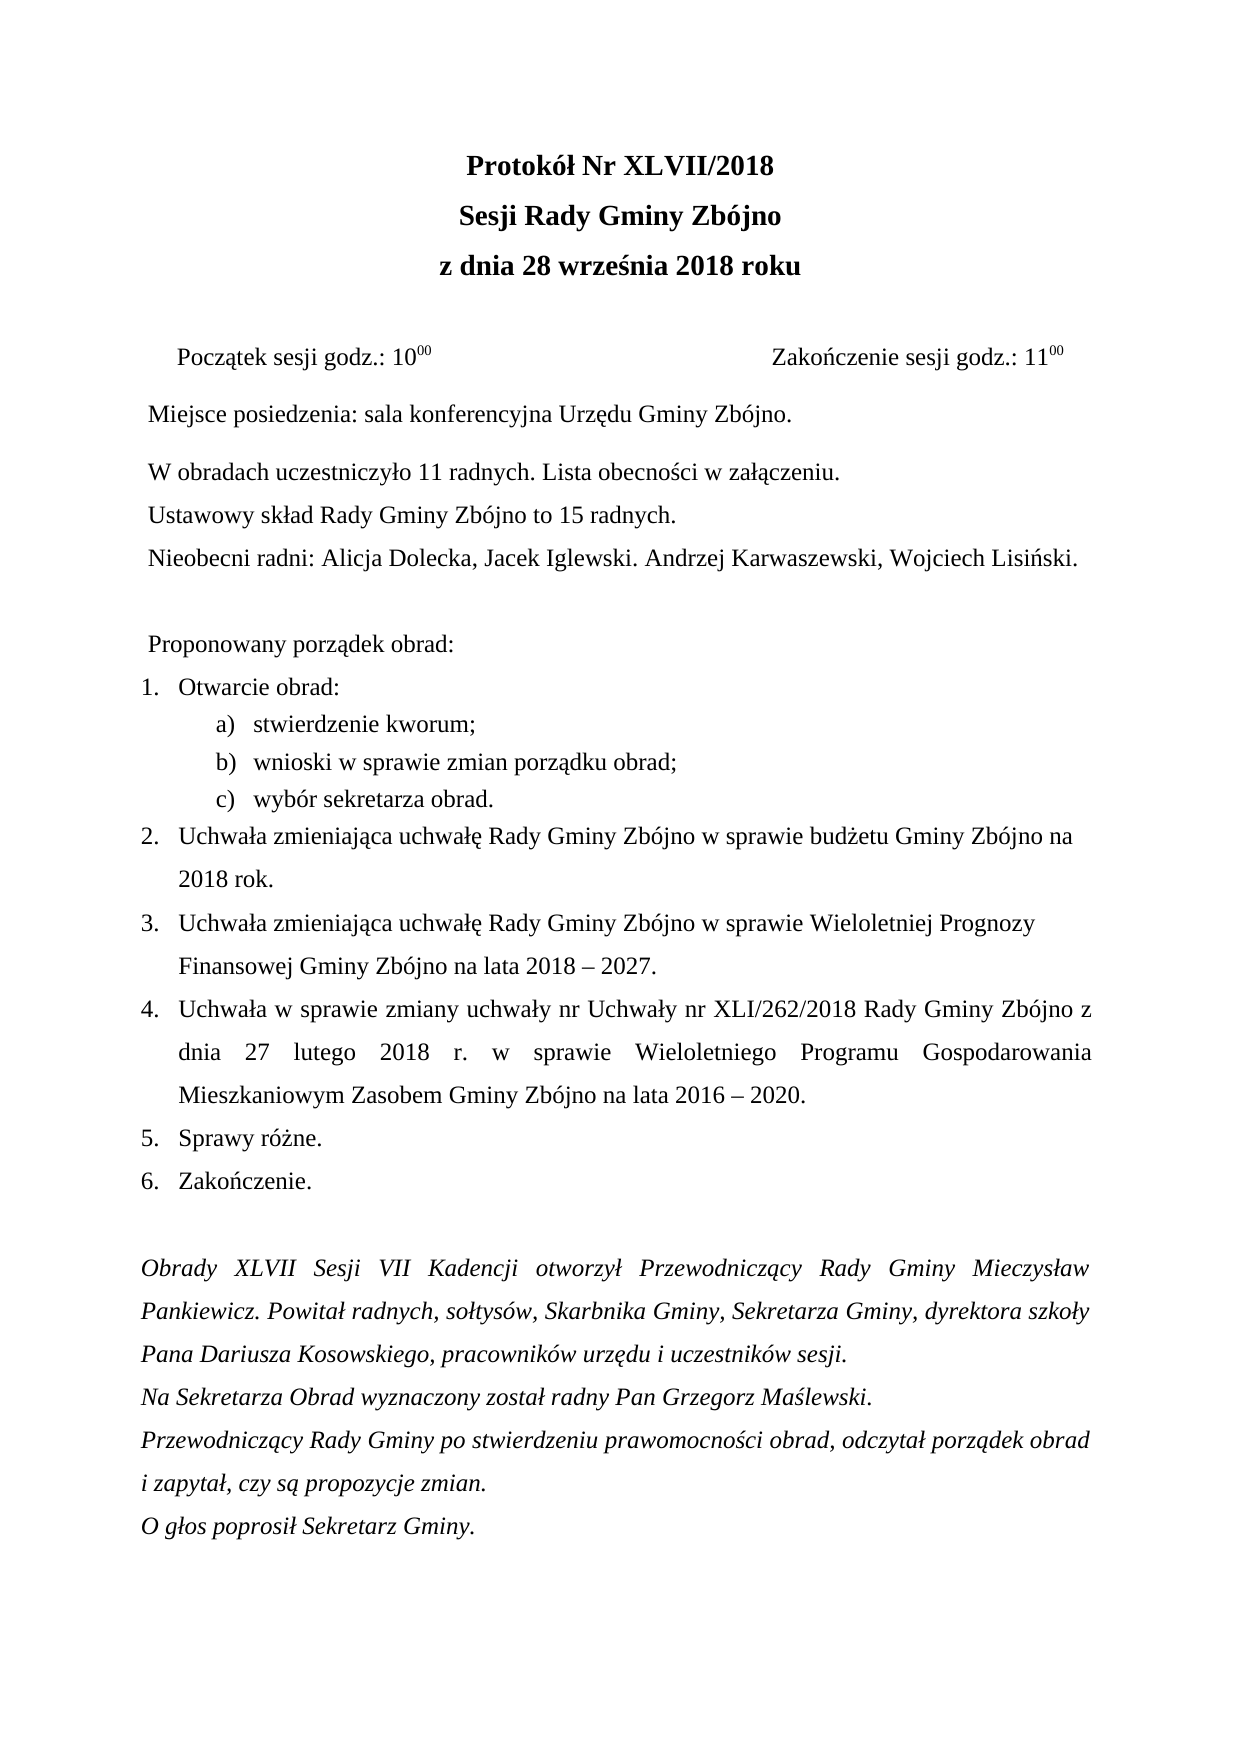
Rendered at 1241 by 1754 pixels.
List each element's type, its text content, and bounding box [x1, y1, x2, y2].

list Uchwała w sprawie zmiany uchwały nr Uchwały nr XLI/262/2018 Rady Gminy Zbójno z dnia 27 lutego 2018 r. w sprawie Wieloletniego Programu Gospodarowania Mieszkaniowym Zasobem Gminy Zbójno na lata 2016 – 2020. [141, 994, 1093, 1109]
text Sesji Rady Gminy Zbójno [148, 198, 1093, 231]
list wnioski w sprawie zmian porządku obrad; [216, 747, 1093, 776]
text O głos poprosił Sekretarz Gminy. [141, 1511, 1093, 1540]
text z dnia 28 września 2018 roku [148, 248, 1093, 282]
list wybór sekretarza obrad. [216, 784, 1093, 813]
text W obradach uczestniczyło 11 radnych. Lista obecności w załączeniu. [148, 457, 1093, 485]
text Nieobecni radni: Alicja Dolecka, Jacek Iglewski. Andrzej Karwaszewski, Wojciech Lisiński. [148, 543, 1093, 572]
text Na Sekretarza Obrad wyznaczony został radny Pan Grzegorz Maślewski. [141, 1382, 1093, 1411]
text Miejsce posiedzenia: sala konferencyjna Urzędu Gminy Zbójno. [148, 399, 1093, 428]
text Ustawowy skład Rady Gminy Zbójno to 15 radnych. [148, 500, 1093, 528]
list Sprawy różne. [141, 1123, 1093, 1152]
title Protokół Nr XLVII/2018 [148, 148, 1093, 181]
text Proponowany porządek obrad: [148, 629, 1093, 658]
list stwierdzenie kworum; [216, 709, 1093, 738]
text Obrady XLVII Sesji VII Kadencji otworzył Przewodniczący Rady Gminy Mieczysław Pankiewicz. Powitał radnych, sołtysów, Skarbnika Gminy, Sekretarza Gminy, dyrektora szkoły Pana Dariusza Kosowskiego, pracowników urzędu i uczestników sesji. [141, 1253, 1093, 1368]
list Otwarcie obrad: [141, 672, 1093, 701]
list Uchwała zmieniająca uchwałę Rady Gminy Zbójno w sprawie Wieloletniej Prognozy Finansowej Gminy Zbójno na lata 2018 – 2027. [141, 908, 1093, 979]
text Początek sesji godz.: 1000 Zakończenie sesji godz.: 1100 [148, 342, 1093, 370]
list Uchwała zmieniająca uchwałę Rady Gminy Zbójno w sprawie budżetu Gminy Zbójno na 2018 rok. [141, 821, 1093, 893]
text Przewodniczący Rady Gminy po stwierdzeniu prawomocności obrad, odczytał porządek obrad i zapytał, czy są propozycje zmian. [141, 1425, 1093, 1497]
list Zakończenie. [141, 1166, 1093, 1195]
